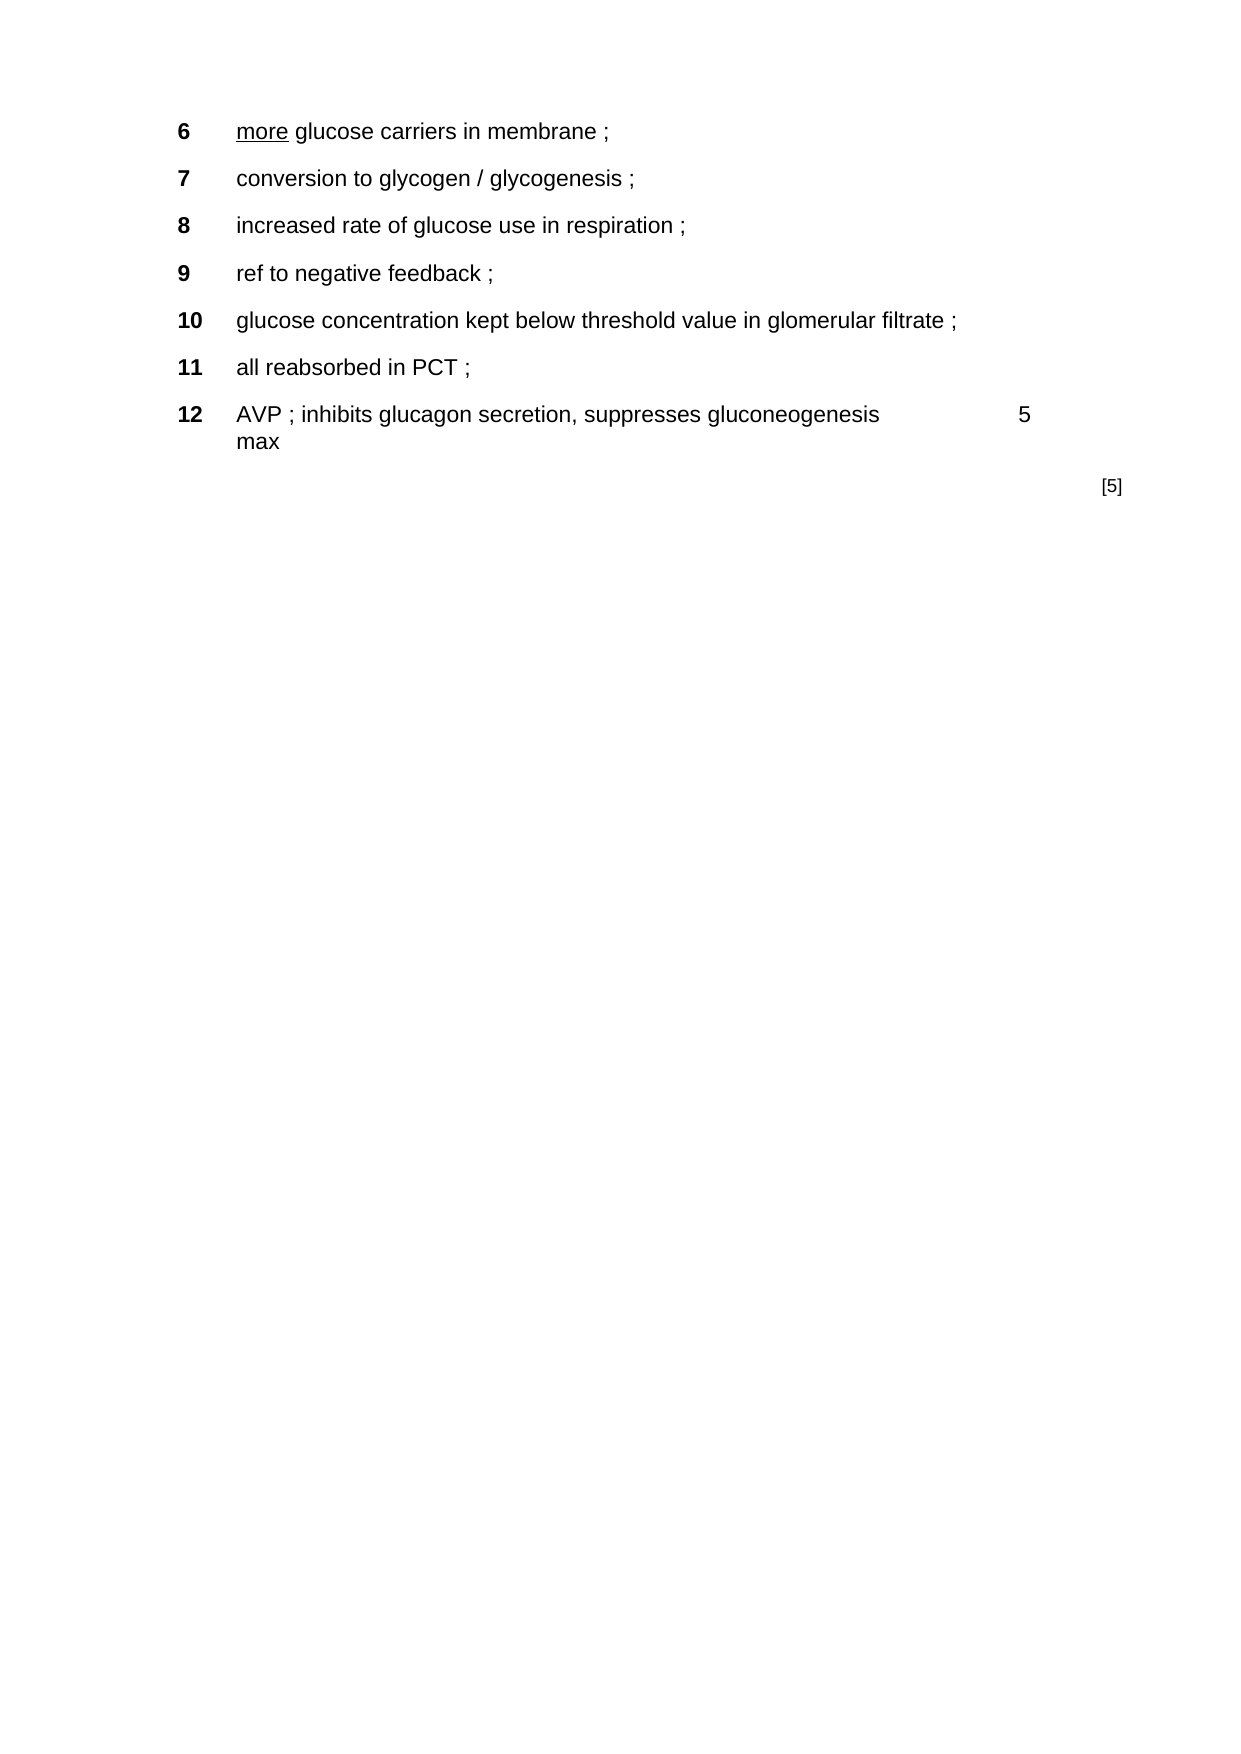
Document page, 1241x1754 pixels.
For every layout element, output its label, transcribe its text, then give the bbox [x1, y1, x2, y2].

text 9 ref to negative feedback ; [177, 260, 1063, 286]
text 12 AVP ; inhibits glucagon secretion, suppresses gluconeogenesis 5 max [177, 401, 1063, 454]
text [5] [118, 475, 1122, 496]
text 11 all reabsorbed in PCT ; [177, 354, 1063, 380]
text 8 increased rate of glucose use in respiration ; [177, 212, 1063, 239]
text 6 more glucose carriers in membrane ; [177, 118, 1063, 144]
text 7 conversion to glycogen / glycogenesis ; [177, 165, 1063, 192]
text 10 glucose concentration kept below threshold value in glomerular filtrate ; [177, 307, 1063, 333]
